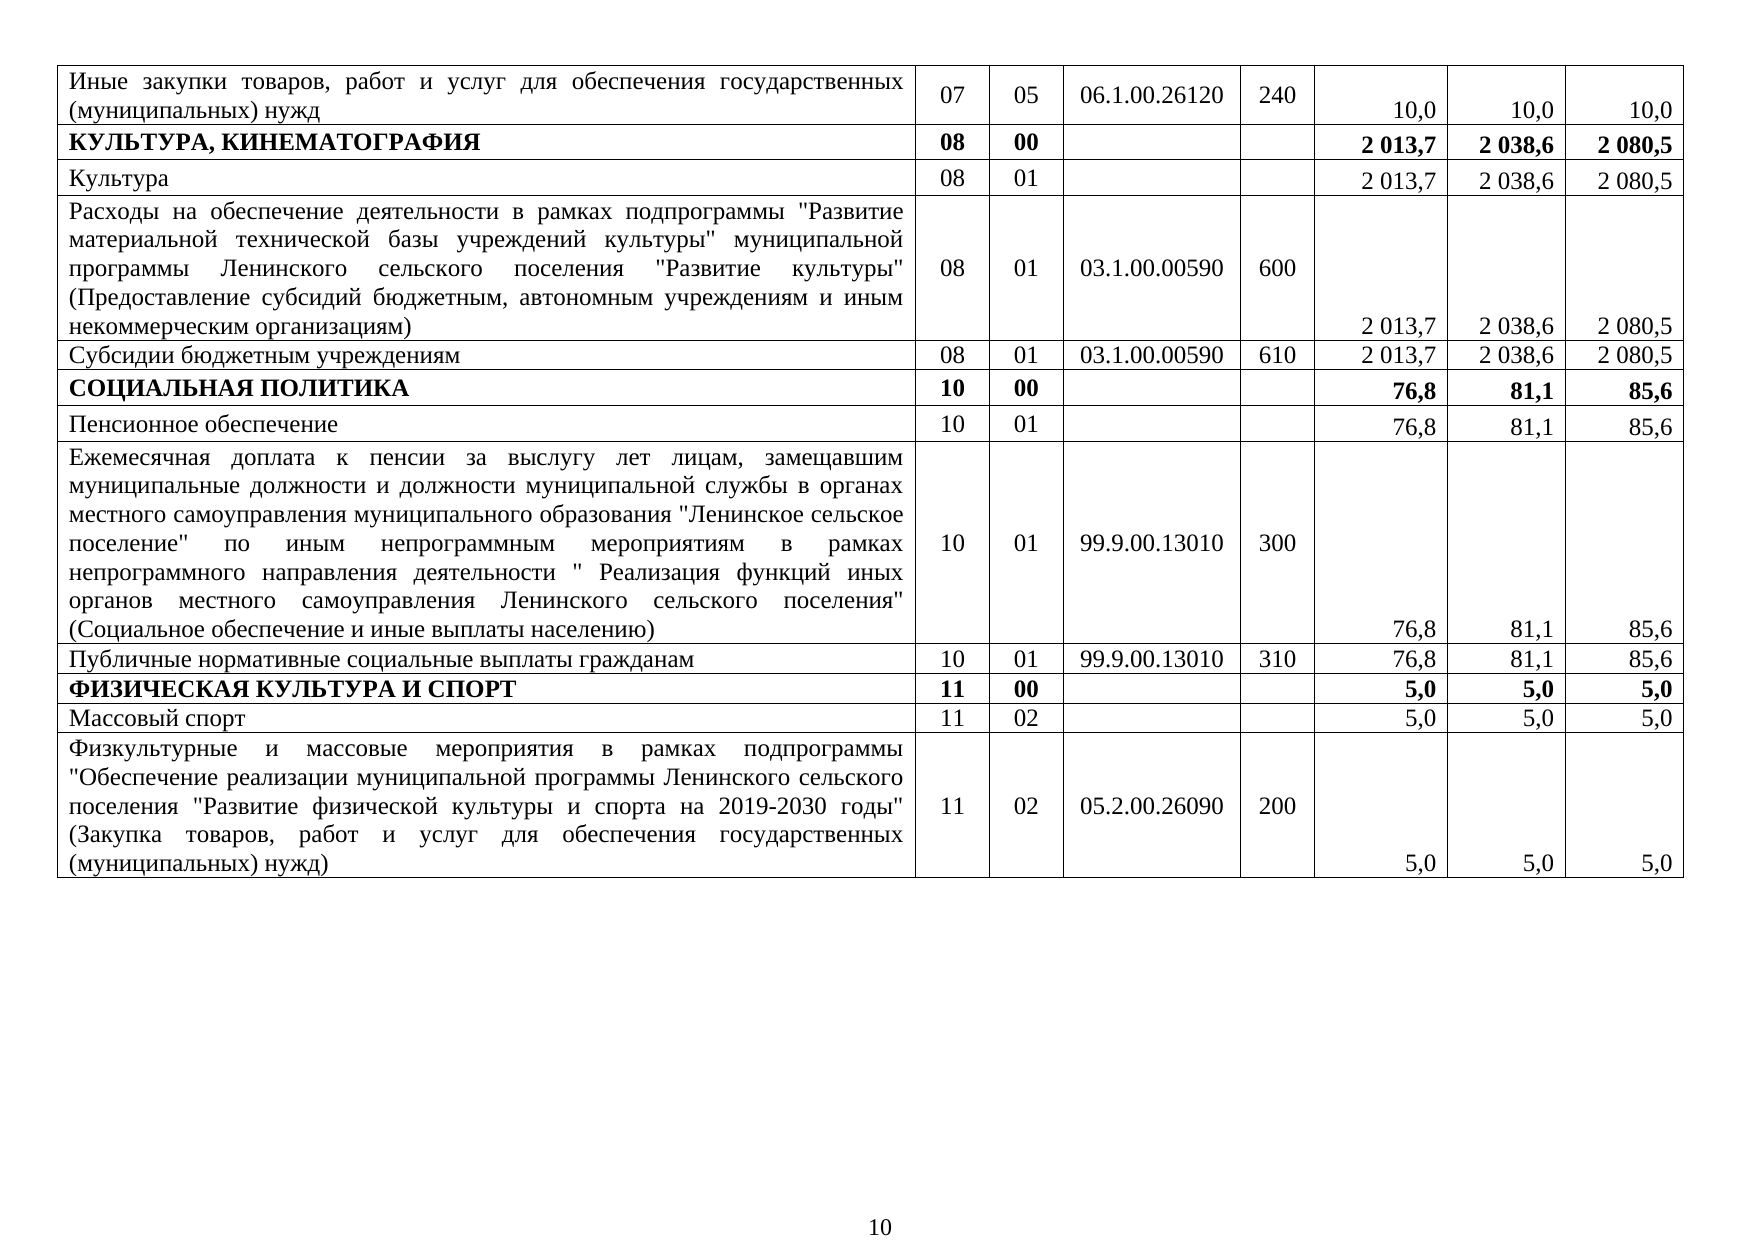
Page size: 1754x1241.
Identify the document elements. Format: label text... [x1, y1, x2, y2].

table_cell [1241, 704, 1314, 732]
table_cell 10 [916, 644, 989, 673]
table_cell 08 [916, 196, 989, 339]
table_cell 01 [990, 196, 1063, 339]
table_cell 2 080,5 [1566, 341, 1683, 369]
table_cell 99.9.00.13010 [1064, 644, 1240, 673]
table_cell 81,1 [1448, 370, 1565, 405]
table_cell 10 [916, 442, 989, 643]
table_cell [1241, 674, 1314, 702]
table_cell 08 [916, 341, 989, 369]
table_cell 02 [990, 733, 1063, 877]
table_cell [1064, 674, 1240, 702]
table_cell 00 [990, 370, 1063, 405]
table_cell 11 [916, 704, 989, 732]
table_cell 10,0 [1315, 66, 1447, 123]
table_cell [1241, 160, 1314, 195]
table_cell [1064, 406, 1240, 441]
table_cell 00 [990, 125, 1063, 159]
table_cell 5,0 [1315, 674, 1447, 702]
table_cell 2 038,6 [1448, 125, 1565, 159]
table_cell 01 [990, 644, 1063, 673]
table_cell [1241, 370, 1314, 405]
table_cell 10,0 [1566, 66, 1683, 123]
table_cell 85,6 [1566, 406, 1683, 441]
table_cell 10,0 [1448, 66, 1565, 123]
table_cell 2 038,6 [1448, 160, 1565, 195]
table_cell 01 [990, 160, 1063, 195]
table_cell 03.1.00.00590 [1064, 341, 1240, 369]
table_cell 06.1.00.26120 [1064, 66, 1240, 123]
table_cell 2 013,7 [1315, 125, 1447, 159]
table_cell 76,8 [1315, 644, 1447, 673]
table_cell Физкультурные и массовые мероприятия в рамках подпрограммы "Обеспечение реализации муниципальной программы Ленинского сельского поселения "Развитие физической культуры и спорта на 2019-2030 годы" (Закупка товаров, работ и услуг для обеспечения государственных (муниципальных) нужд) [58, 733, 915, 877]
table_cell 05.2.00.26090 [1064, 733, 1240, 877]
table_cell [1064, 125, 1240, 159]
table_cell 310 [1241, 644, 1314, 673]
table_cell 2 013,7 [1315, 160, 1447, 195]
table_cell 5,0 [1566, 704, 1683, 732]
table_cell 5,0 [1566, 674, 1683, 702]
table_cell 2 013,7 [1315, 341, 1447, 369]
table_cell 11 [916, 733, 989, 877]
table_cell 00 [990, 674, 1063, 702]
table_cell 2 038,6 [1448, 341, 1565, 369]
table_cell 600 [1241, 196, 1314, 339]
table_cell 2 038,6 [1448, 196, 1565, 339]
table_cell 05 [990, 66, 1063, 123]
table_cell 76,8 [1315, 442, 1447, 643]
table_cell 08 [916, 125, 989, 159]
table_cell [1064, 704, 1240, 732]
table_cell [1064, 160, 1240, 195]
table_cell 2 080,5 [1566, 125, 1683, 159]
table_cell 81,1 [1448, 442, 1565, 643]
table_cell 5,0 [1448, 733, 1565, 877]
table_cell 2 080,5 [1566, 196, 1683, 339]
table_cell Субсидии бюджетным учреждениям [58, 341, 915, 369]
table_cell КУЛЬТУРА, КИНЕМАТОГРАФИЯ [58, 125, 915, 159]
table_cell 10 [916, 370, 989, 405]
table_cell 85,6 [1566, 644, 1683, 673]
table_cell 85,6 [1566, 370, 1683, 405]
table_cell Пенсионное обеспечение [58, 406, 915, 441]
table_cell 2 080,5 [1566, 160, 1683, 195]
table_cell 5,0 [1315, 704, 1447, 732]
table_cell 610 [1241, 341, 1314, 369]
table_cell СОЦИАЛЬНАЯ ПОЛИТИКА [58, 370, 915, 405]
table_cell 01 [990, 442, 1063, 643]
table_cell 03.1.00.00590 [1064, 196, 1240, 339]
table_cell 81,1 [1448, 406, 1565, 441]
table_cell 11 [916, 674, 989, 702]
table_cell 76,8 [1315, 406, 1447, 441]
table_cell 300 [1241, 442, 1314, 643]
table_cell 2 013,7 [1315, 196, 1447, 339]
table_cell 08 [916, 160, 989, 195]
table_cell 240 [1241, 66, 1314, 123]
table_cell Культура [58, 160, 915, 195]
table_cell Публичные нормативные социальные выплаты гражданам [58, 644, 915, 673]
table_cell 81,1 [1448, 644, 1565, 673]
table_cell 5,0 [1448, 674, 1565, 702]
table_cell 5,0 [1566, 733, 1683, 877]
table_cell 200 [1241, 733, 1314, 877]
table_cell ФИЗИЧЕСКАЯ КУЛЬТУРА И СПОРТ [58, 674, 915, 702]
table_cell 01 [990, 406, 1063, 441]
table_cell 76,8 [1315, 370, 1447, 405]
table_cell 99.9.00.13010 [1064, 442, 1240, 643]
table_cell 5,0 [1448, 704, 1565, 732]
table_cell Расходы на обеспечение деятельности в рамках подпрограммы "Развитие материальной технической базы учреждений культуры" муниципальной программы Ленинского сельского поселения "Развитие культуры" (Предоставление субсидий бюджетным, автономным учреждениям и иным некоммерческим организациям) [58, 196, 915, 339]
table_cell 5,0 [1315, 733, 1447, 877]
table_cell [1241, 406, 1314, 441]
table_cell [1241, 125, 1314, 159]
table_cell Массовый спорт [58, 704, 915, 732]
table_cell [1064, 370, 1240, 405]
table_cell 01 [990, 341, 1063, 369]
table_cell 10 [916, 406, 989, 441]
table_cell Иные закупки товаров, работ и услуг для обеспечения государственных (муниципальных) нужд [58, 66, 915, 123]
table_cell 07 [916, 66, 989, 123]
table_cell 85,6 [1566, 442, 1683, 643]
table_cell Ежемесячная доплата к пенсии за выслугу лет лицам, замещавшим муниципальные должности и должности муниципальной службы в органах местного самоуправления муниципального образования "Ленинское сельское поселение" по иным непрограммным мероприятиям в рамках непрограммного направления деятельности " Реализация функций иных органов местного самоуправления Ленинского сельского поселения" (Социальное обеспечение и иные выплаты населению) [58, 442, 915, 643]
table_cell 02 [990, 704, 1063, 732]
